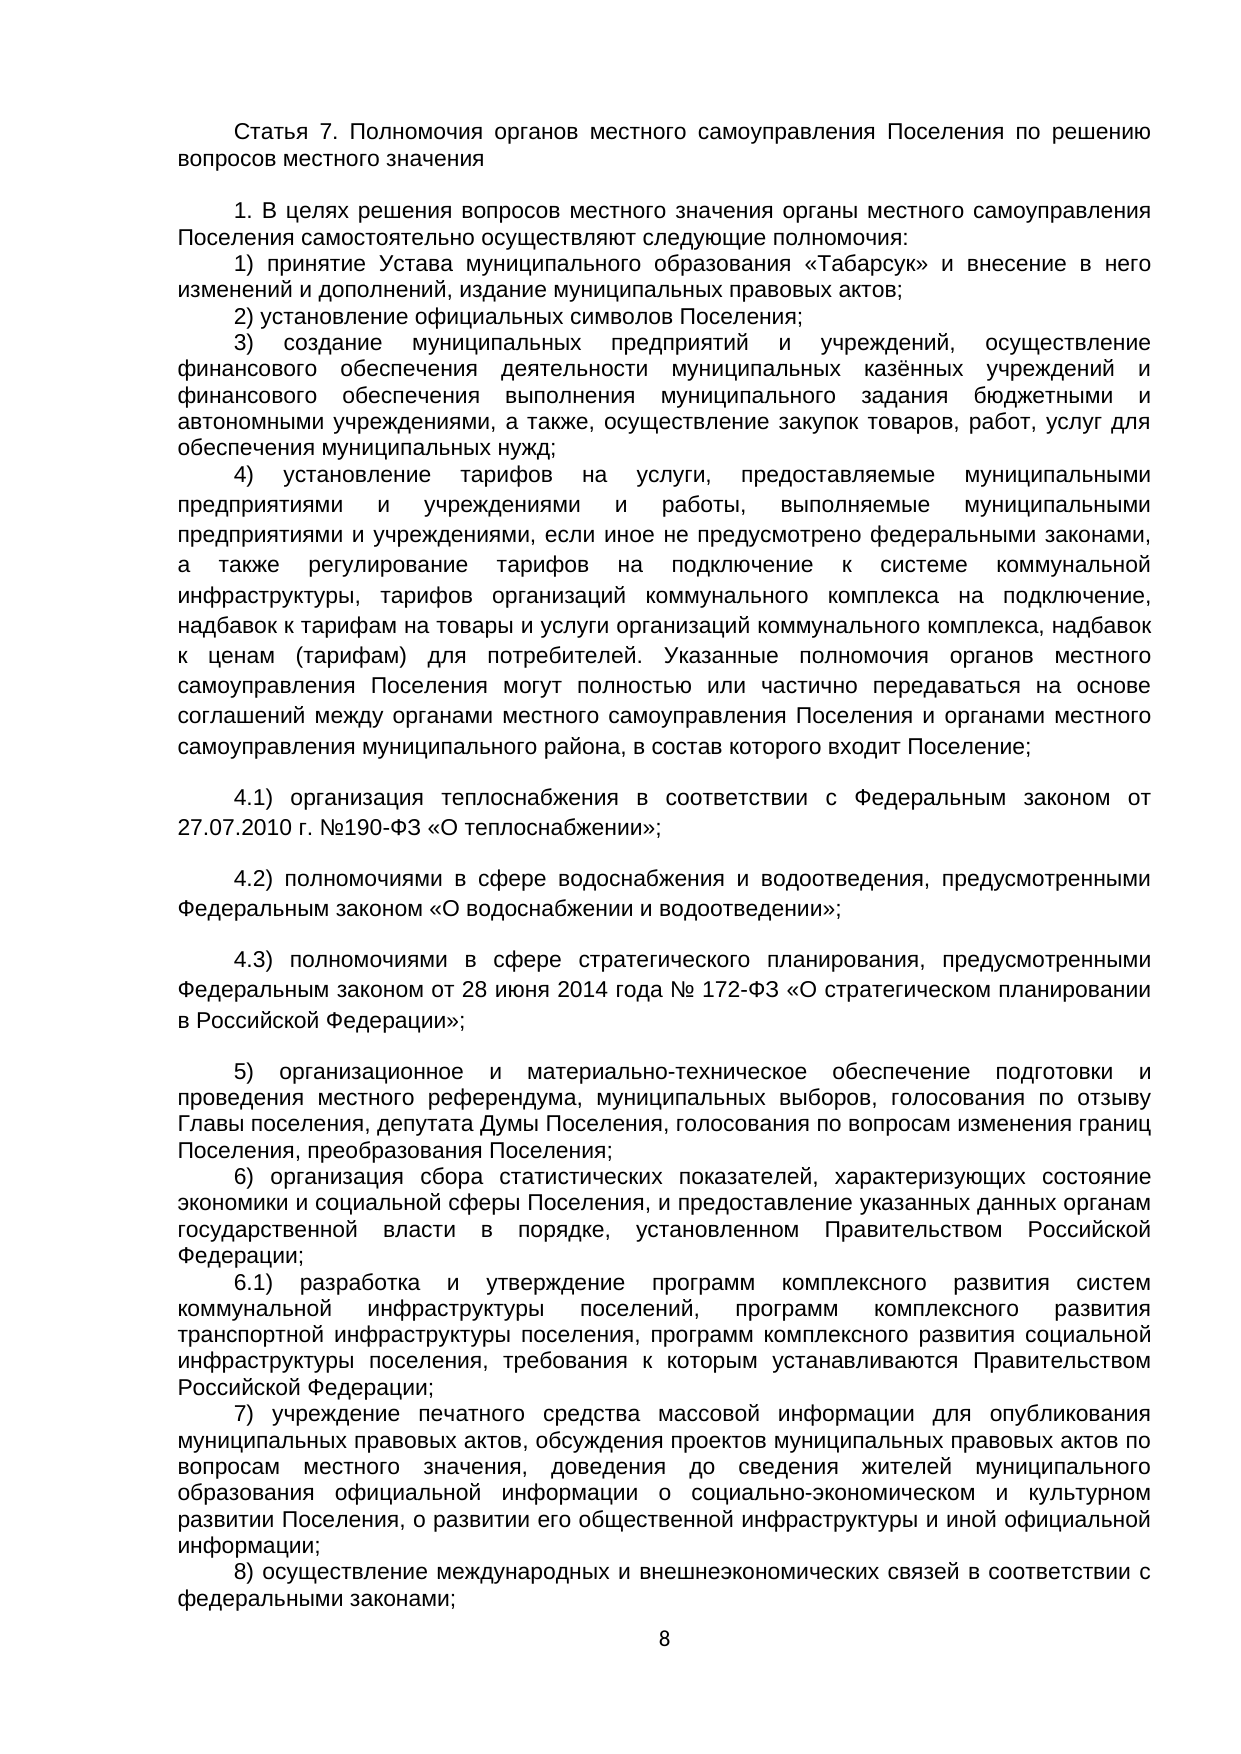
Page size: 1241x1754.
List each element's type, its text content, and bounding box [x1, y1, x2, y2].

text 7) учреждение печатного средства массовой информации для опубликования муниципальных правовых актов, обсуждения проектов муниципальных правовых актов по вопросам местного значения, доведения до сведения жителей муниципального образования официальной информации о социально-экономическом и культурном развитии Поселения, о развитии его общественной инфраструктуры и иной официальной информации; [177, 1400, 1152, 1558]
text Статья 7. Полномочия органов местного самоуправления Поселения по решению вопросов местного значения [177, 118, 1152, 171]
text 6) организация сбора статистических показателей, характеризующих состояние экономики и социальной сферы Поселения, и предоставление указанных данных органам государственной власти в порядке, установленном Правительством Российской Федерации; [177, 1163, 1152, 1268]
text 6.1) разработка и утверждение программ комплексного развития систем коммунальной инфраструктуры поселений, программ комплексного развития транспортной инфраструктуры поселения, программ комплексного развития социальной инфраструктуры поселения, требования к которым устанавливаются Правительством Российской Федерации; [177, 1268, 1152, 1400]
text 1. В целях решения вопросов местного значения органы местного самоуправления Поселения самостоятельно осуществляют следующие полномочия: [177, 197, 1152, 250]
text 5) организационное и материально-техническое обеспечение подготовки и проведения местного референдума, муниципальных выборов, голосования по отзыву Главы поселения, депутата Думы Поселения, голосования по вопросам изменения границ Поселения, преобразования Поселения; [177, 1058, 1152, 1163]
text 4.1) организация теплоснабжения в соответствии с Федеральным законом от 27.07.2010 г. №190-ФЗ «О теплоснабжении»; [177, 784, 1152, 840]
text 4) установление тарифов на услуги, предоставляемые муниципальными предприятиями и учреждениями и работы, выполняемые муниципальными предприятиями и учреждениями, если иное не предусмотрено федеральными законами, а также регулирование тарифов на подключение к системе коммунальной инфраструктуры, тарифов организаций коммунального комплекса на подключение, надбавок к тарифам на товары и услуги организаций коммунального комплекса, надбавок к ценам (тарифам) для потребителей. Указанные полномочия органов местного самоуправления Поселения могут полностью или частично передаваться на основе соглашений между органами местного самоуправления Поселения и органами местного самоуправления муниципального района, в состав которого входит Поселение; [177, 461, 1152, 759]
text 8) осуществление международных и внешнеэкономических связей в соответствии с федеральными законами; [177, 1558, 1152, 1611]
text 2) установление официальных символов Поселения; [177, 303, 1152, 329]
text 1) принятие Устава муниципального образования «Табарсук» и внесение в него изменений и дополнений, издание муниципальных правовых актов; [177, 250, 1152, 303]
text 4.2) полномочиями в сфере водоснабжения и водоотведения, предусмотренными Федеральным законом «О водоснабжении и водоотведении»; [177, 865, 1152, 921]
text 4.3) полномочиями в сфере стратегического планирования, предусмотренными Федеральным законом от 28 июня 2014 года № 172-ФЗ «О стратегическом планировании в Российской Федерации»; [177, 946, 1152, 1033]
text 3) создание муниципальных предприятий и учреждений, осуществление финансового обеспечения деятельности муниципальных казённых учреждений и финансового обеспечения выполнения муниципального задания бюджетными и автономными учреждениями, а также, осуществление закупок товаров, работ, услуг для обеспечения муниципальных нужд; [177, 329, 1152, 461]
